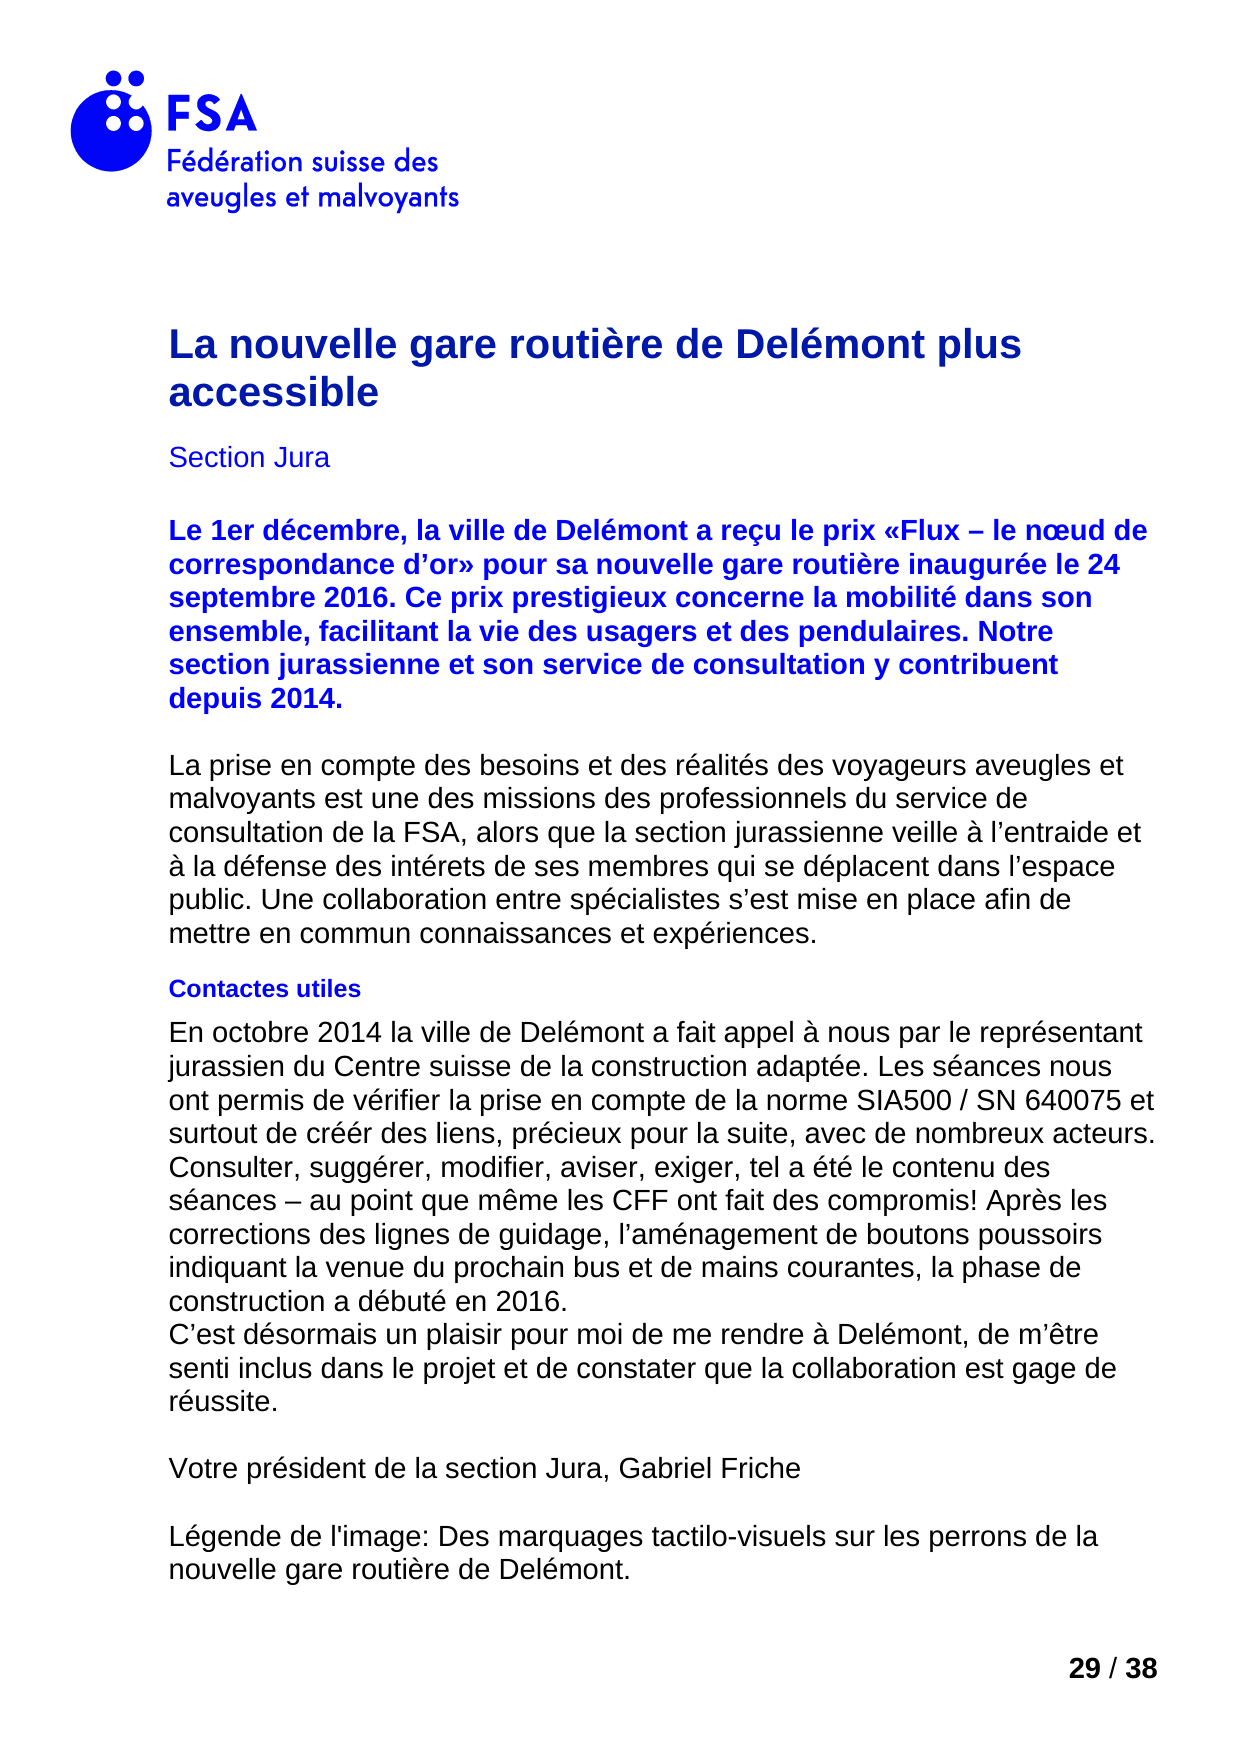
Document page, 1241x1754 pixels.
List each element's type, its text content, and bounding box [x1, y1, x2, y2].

text La prise en compte des besoins et des réalités des voyageurs aveugles et malvoyants est une des missions des professionnels du service de consultation de la FSA, alors que la section jurassienne veille à l’entraide et à la défense des intérets de ses membres qui se déplacent dans l’espace public. Une collaboration entre spécialistes s’est mise en place afin de mettre en commun connaissances et expériences. [168, 748, 1157, 949]
subtitle Section Jura [168, 440, 1157, 473]
text Légende de l'image: Des marquages tactilo-visuels sur les perrons de la nouvelle gare routière de Delémont. [168, 1518, 1157, 1586]
subtitle La nouvelle gare routière de Delémont plus accessible [168, 319, 1157, 415]
text Votre président de la section Jura, Gabriel Friche [168, 1451, 1157, 1485]
subtitle Contactes utiles [168, 974, 1157, 1003]
text C’est désormais un plaisir pour moi de me rendre à Delémont, de m’être senti inclus dans le projet et de constater que la collaboration est gage de réussite. [168, 1317, 1157, 1418]
text Le 1er décembre, la ville de Delémont a reçu le prix «Flux – le nœud de correspondance d’or» pour sa nouvelle gare routière inaugurée le 24 septembre 2016. Ce prix prestigieux concerne la mobilité dans son ensemble, facilitant la vie des usagers et des pendulaires. Notre section jurassienne et son service de consultation y contribuent depuis 2014. [168, 513, 1157, 714]
text En octobre 2014 la ville de Delémont a fait appel à nous par le représentant jurassien du Centre suisse de la construction adaptée. Les séances nous ont permis de vérifier la prise en compte de la norme SIA500 / SN 640075 et surtout de créér des liens, précieux pour la suite, avec de nombreux acteurs. Consulter, suggérer, modifier, aviser, exiger, tel a été le contenu des séances – au point que même les CFF ont fait des compromis! Après les corrections des lignes de guidage, l’aménagement de boutons poussoirs indiquant la venue du prochain bus et de mains courantes, la phase de construction a débuté en 2016. [168, 1015, 1157, 1317]
